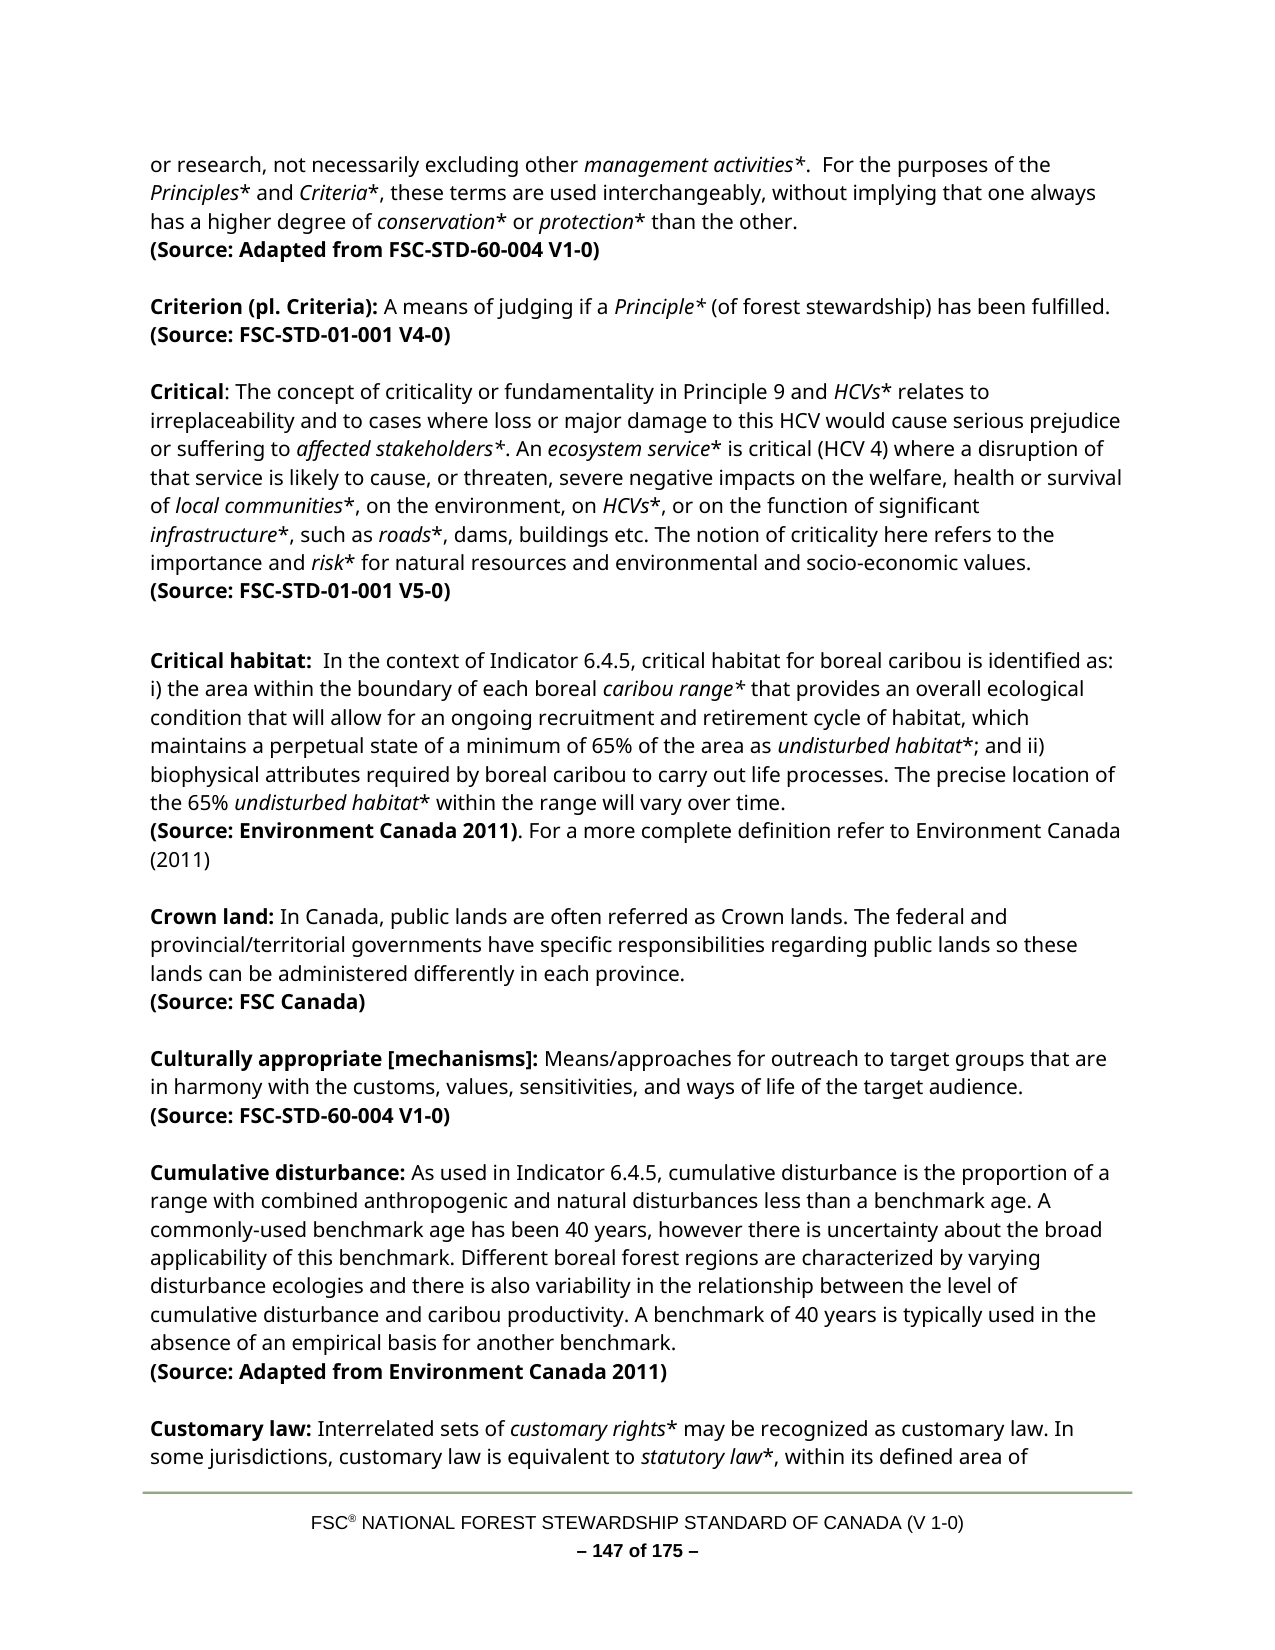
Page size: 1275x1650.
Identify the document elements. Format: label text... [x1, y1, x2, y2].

text Crown land: In Canada, public lands are often referred as Crown lands. The federal and provincial/territorial governments have specific responsibilities regarding public lands so these lands can be administered differently in each province. [150, 902, 854, 930]
text Crown land: In Canada, public lands are often referred as Crown lands. The federal and provincial/territorial governments have specific responsibilities regarding public lands so these lands can be administered differently in each province. [686, 902, 1125, 987]
text (Source: Environment Canada 2011). For a more complete definition refer to Environment Canada (2011) [150, 817, 1125, 873]
text (Source: Adapted from FSC-STD-60-004 V1-0) [150, 235, 1125, 264]
text (Source: FSC-STD-01-001 V4-0) [150, 321, 1125, 349]
text (Source: FSC-STD-01-001 V5-0) [150, 577, 1125, 605]
text Criterion (pl. Criteria): A means of judging if a Principle* (of forest stewardship) has been fulfilled. [150, 292, 1125, 321]
text Critical: The concept of criticality or fundamentality in Principle 9 and HCVs* relates to irreplaceability and to cases where loss or major damage to this HCV would cause serious prejudice or suffering to affected stakeholders*. An ecosystem service* is critical (HCV 4) where a disruption of that service is likely to cause, or threaten, severe negative impacts on the welfare, health or survival of local communities*, on the environment, on HCVs*, or on the function of significant infrastructure*, such as roads*, dams, buildings etc. The notion of criticality here refers to the importance and risk* for natural resources and environmental and socio-economic values. [150, 377, 1125, 577]
text (Source: Adapted from Environment Canada 2011) [150, 1357, 1125, 1385]
text Critical habitat: In the context of Indicator 6.4.5, critical habitat for boreal caribou is identified as: i) the area within the boundary of each boreal caribou range* that provides an overall ecological condition that will allow for an ongoing recruitment and retirement cycle of habitat, which maintains a perpetual state of a minimum of 65% of the area as undisturbed habitat*; and ii) biophysical attributes required by boreal caribou to carry out life processes. The precise location of the 65% undisturbed habitat* within the range will vary over time. [150, 646, 1125, 817]
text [150, 150, 1125, 235]
text (Source: FSC Canada) [150, 987, 1125, 1016]
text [150, 1414, 1125, 1471]
text (Source: FSC-STD-60-004 V1-0) [150, 1101, 1125, 1129]
text Cumulative disturbance: As used in Indicator 6.4.5, cumulative disturbance is the proportion of a range with combined anthropogenic and natural disturbances less than a benchmark age. A commonly-used benchmark age has been 40 years, however there is uncertainty about the broad applicability of this benchmark. Different boreal forest regions are characterized by varying disturbance ecologies and there is also variability in the relationship between the level of cumulative disturbance and caribou productivity. A benchmark of 40 years is typically used in the absence of an empirical basis for another benchmark. [150, 1158, 1125, 1357]
text Culturally appropriate [mechanisms]: Means/approaches for outreach to target groups that are in harmony with the customs, values, sensitivities, and ways of life of the target audience. [150, 1044, 1125, 1101]
